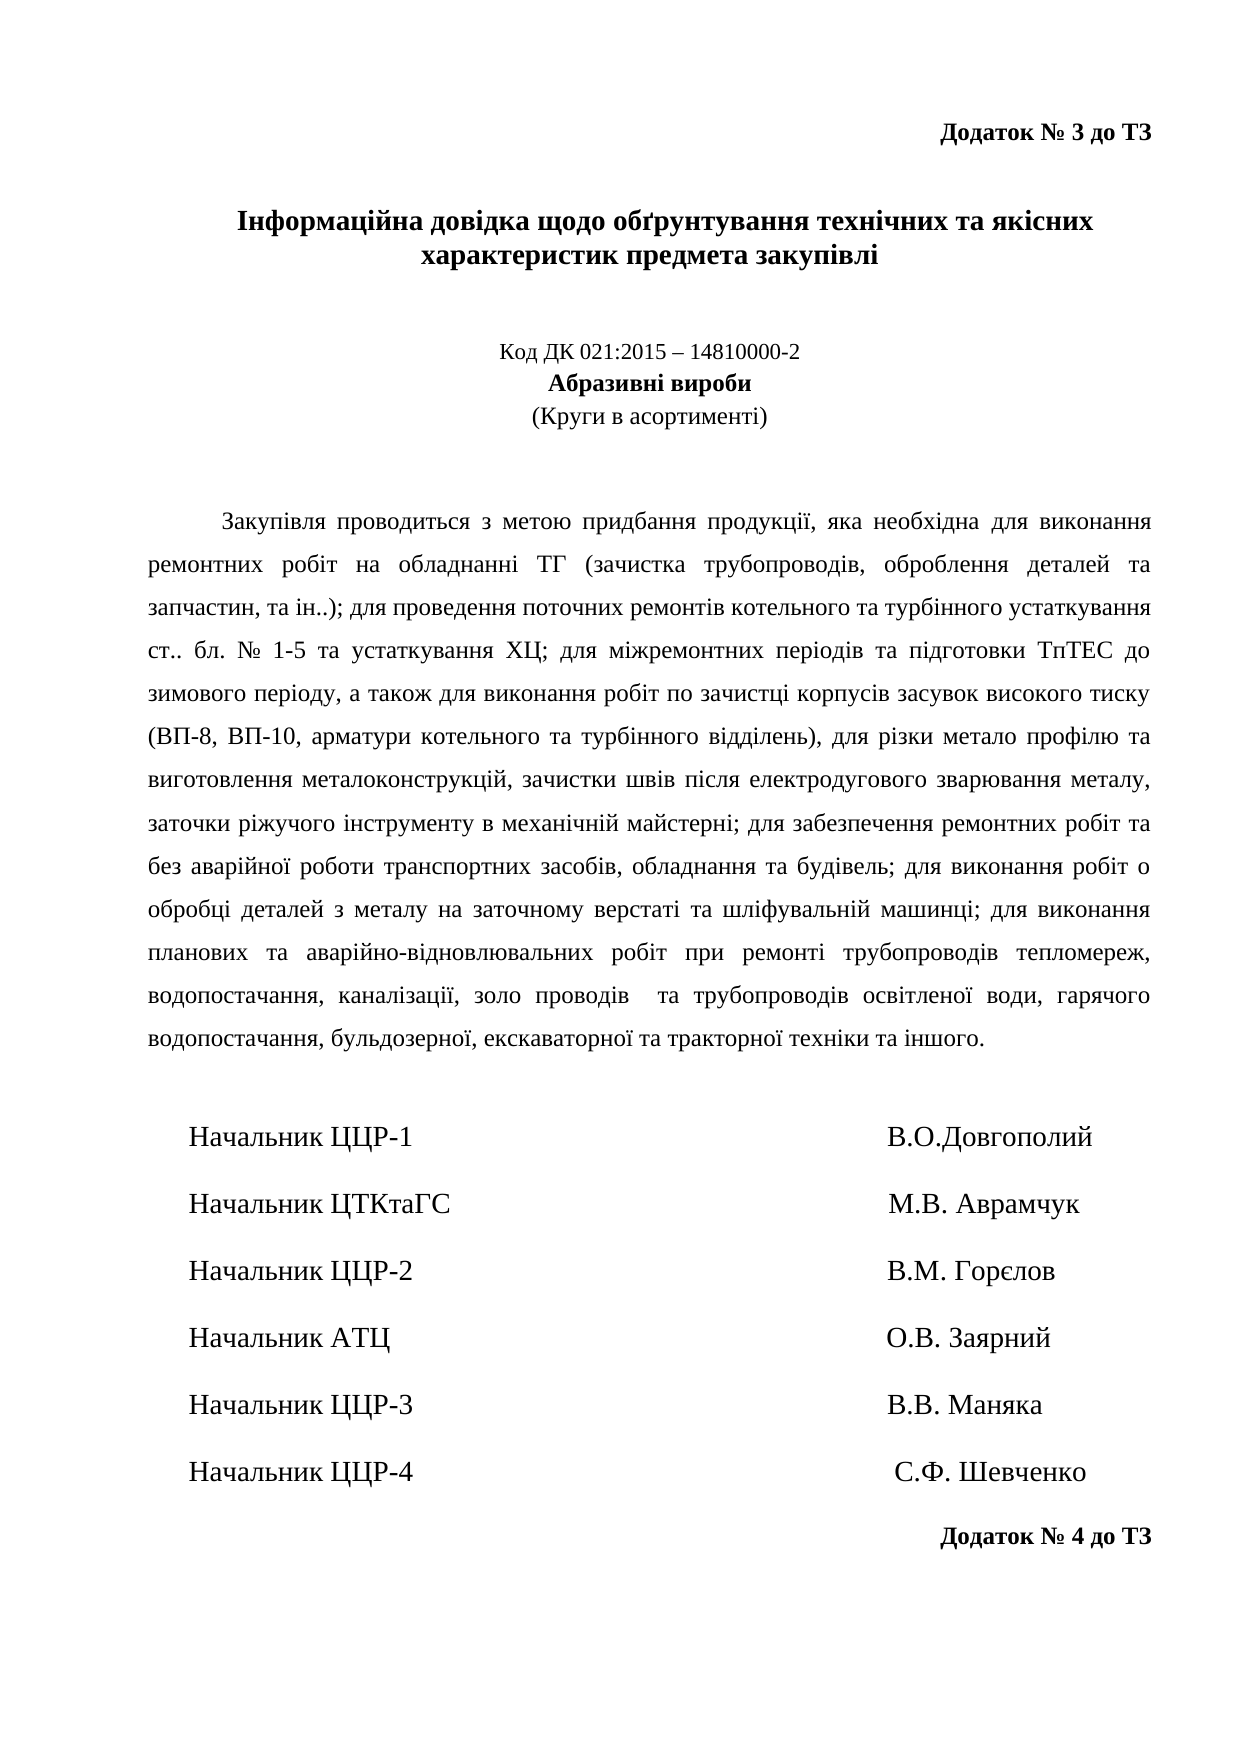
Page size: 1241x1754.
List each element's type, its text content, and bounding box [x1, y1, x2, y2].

text Інформаційна довідка щодо обґрунтування технічних та якісних характеристик предмета закупівлі [148, 203, 1152, 271]
text Закупівля проводиться з метою придбання продукції, яка необхідна для виконання ремонтних робіт на обладнанні ТГ (зачистка трубопроводів, оброблення деталей та запчастин, та ін..); для проведення поточних ремонтів котельного та турбінного устаткування ст.. бл. № 1-5 та устаткування ХЦ; для міжремонтних періодів та підготовки ТпТЕС до зимового періоду, а також для виконання робіт по зачистці корпусів засувок високого тиску (ВП-8, ВП-10, арматури котельного та турбінного відділень), для різки метало профілю та виготовлення металоконструкцій, зачистки швів після електродугового зварювання металу, заточки ріжучого інструменту в механічній майстерні; для забезпечення ремонтних робіт та без аварійної роботи транспортних засобів, обладнання та будівель; для виконання робіт о обробці деталей з металу на заточному верстаті та шліфувальній машинці; для виконання планових та аварійно-відновлювальних робіт при ремонті трубопроводів тепломереж, водопостачання, каналізації, золо проводів та трубопроводів освітленої води, гарячого водопостачання, бульдозерної, екскаваторної та тракторної техніки та іншого. [148, 506, 1152, 1052]
table_header Начальник ЦЦР-1 В.О.Довгополий Начальник ЦТКтаГС М.В. Аврамчук Начальник ЦЦР-2 В.М. Горєлов Начальник АТЦ О.В. Заярний Начальник ЦЦР-3 В.В. Маняка Начальник ЦЦР-4 С.Ф. Шевченко [177, 1119, 1118, 1521]
text Код ДК 021:2015 – 14810000-2 [148, 338, 1152, 364]
text (Круги в асортименті) [148, 401, 1152, 430]
text Додаток № 4 до ТЗ [148, 1293, 1152, 1550]
text Абразивні вироби [148, 368, 1152, 397]
text Додаток № 3 до ТЗ [148, 117, 1152, 146]
